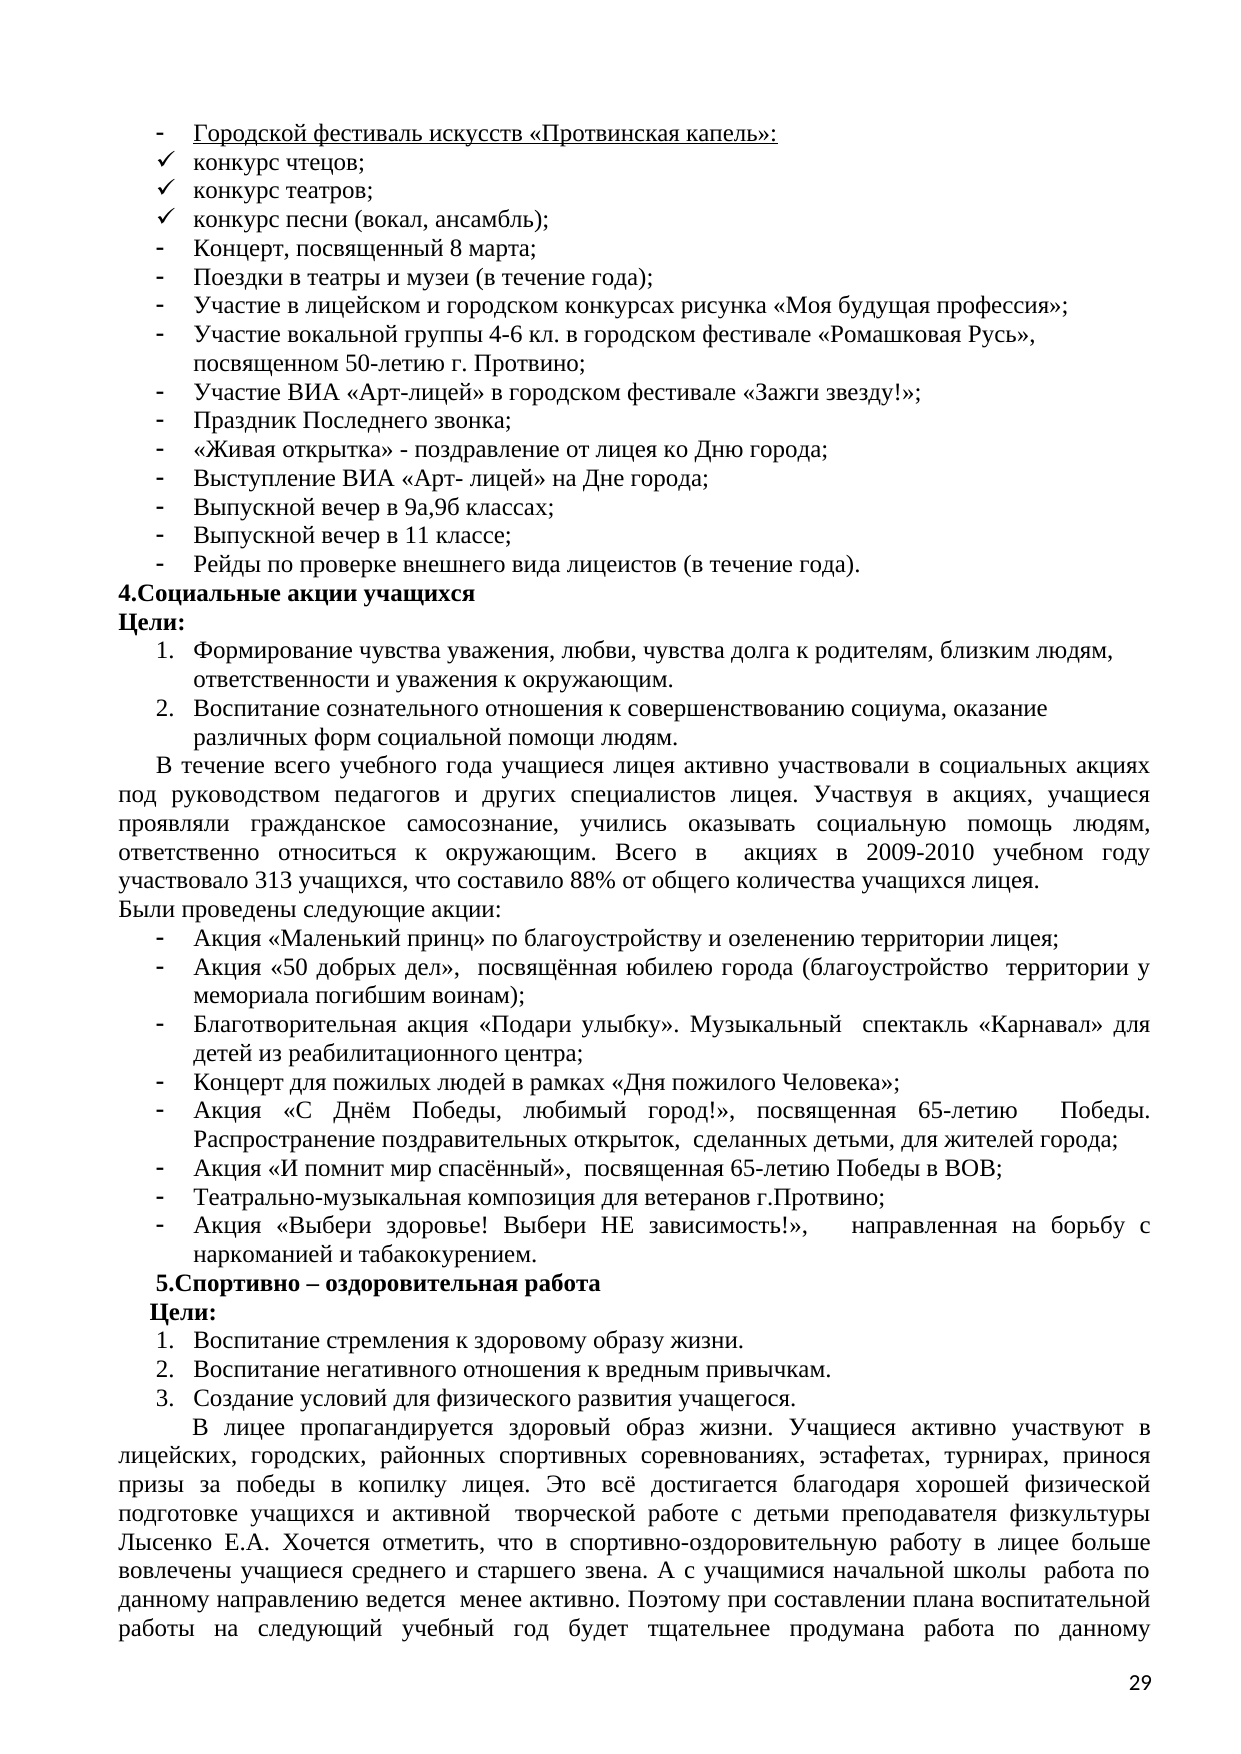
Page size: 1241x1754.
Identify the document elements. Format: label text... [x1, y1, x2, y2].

list Рейды по проверке внешнего вида лицеистов (в течение года). [156, 549, 1152, 578]
text В течение всего учебного года учащиеся лицея активно участвовали в социальных акциях под руководством педагогов и других специалистов лицея. Участвуя в акциях, учащиеся проявляли гражданское самосознание, учились оказывать социальную помощь людям, ответственно относиться к окружающим. Всего в акциях в 2009-2010 учебном году участвовало 313 учащихся, что составило 88% от общего количества учащихся лицея. [118, 751, 1152, 894]
list Воспитание негативного отношения к вредным привычкам. [156, 1354, 1152, 1383]
list Участие в лицейском и городском конкурсах рисунка «Моя будущая профессия»; [156, 291, 1152, 319]
list Акция «Выбери здоровье! Выбери НЕ зависимость!», направленная на борьбу с наркоманией и табакокурением. [156, 1211, 1152, 1268]
list Концерт, посвященный 8 марта; [156, 233, 1152, 262]
list Акция «С Днём Победы, любимый город!», посвященная 65-летию Победы. Распространение поздравительных открыток, сделанных детьми, для жителей города; [156, 1096, 1152, 1153]
list «Живая открытка» - поздравление от лицея ко Дню города; [156, 434, 1152, 463]
list Акция «50 добрых дел», посвящённая юбилею города (благоустройство территории у мемориала погибшим воинам); [156, 952, 1152, 1009]
list Концерт для пожилых людей в рамках «Дня пожилого Человека»; [156, 1067, 1152, 1096]
list Выпускной вечер в 9а,9б классах; [156, 492, 1152, 521]
list Выпускной вечер в 11 классе; [156, 521, 1152, 549]
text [118, 1412, 1152, 1642]
list Театрально-музыкальная композиция для ветеранов г.Протвино; [156, 1182, 1152, 1211]
list Акция «Маленький принц» по благоустройству и озеленению территории лицея; [156, 923, 1152, 952]
list конкурс театров; [156, 176, 1152, 204]
list Поездки в театры и музеи (в течение года); [156, 262, 1152, 291]
list конкурс чтецов; [156, 147, 1152, 176]
text 5.Спортивно – оздоровительная работа [156, 1268, 1152, 1297]
list Выступление ВИА «Арт- лицей» на Дне города; [156, 463, 1152, 492]
list конкурс песни (вокал, ансамбль); [156, 204, 1152, 233]
text Цели: [118, 1297, 1152, 1326]
text Были проведены следующие акции: [118, 894, 1152, 923]
list Акция «И помнит мир спасённый», посвященная 65-летию Победы в ВОВ; [156, 1153, 1152, 1182]
list Участие ВИА «Арт-лицей» в городском фестивале «Зажги звезду!»; [156, 377, 1152, 406]
list Праздник Последнего звонка; [156, 406, 1152, 434]
text 4.Социальные акции учащихся [118, 578, 1152, 607]
list Воспитание сознательного отношения к совершенствованию социума, оказание различных форм социальной помощи людям. [156, 693, 1152, 751]
text Цели: [118, 607, 1152, 636]
list Воспитание стремления к здоровому образу жизни. [156, 1326, 1152, 1354]
list Городской фестиваль искусств «Протвинская капель»: [156, 118, 1152, 147]
list Формирование чувства уважения, любви, чувства долга к родителям, близким людям, ответственности и уважения к окружающим. [156, 636, 1152, 693]
list Благотворительная акция «Подари улыбку». Музыкальный спектакль «Карнавал» для детей из реабилитационного центра; [156, 1009, 1152, 1067]
list Создание условий для физического развития учащегося. [156, 1383, 1152, 1412]
list Участие вокальной группы 4-6 кл. в городском фестивале «Ромашковая Русь», посвященном 50-летию г. Протвино; [156, 319, 1152, 377]
